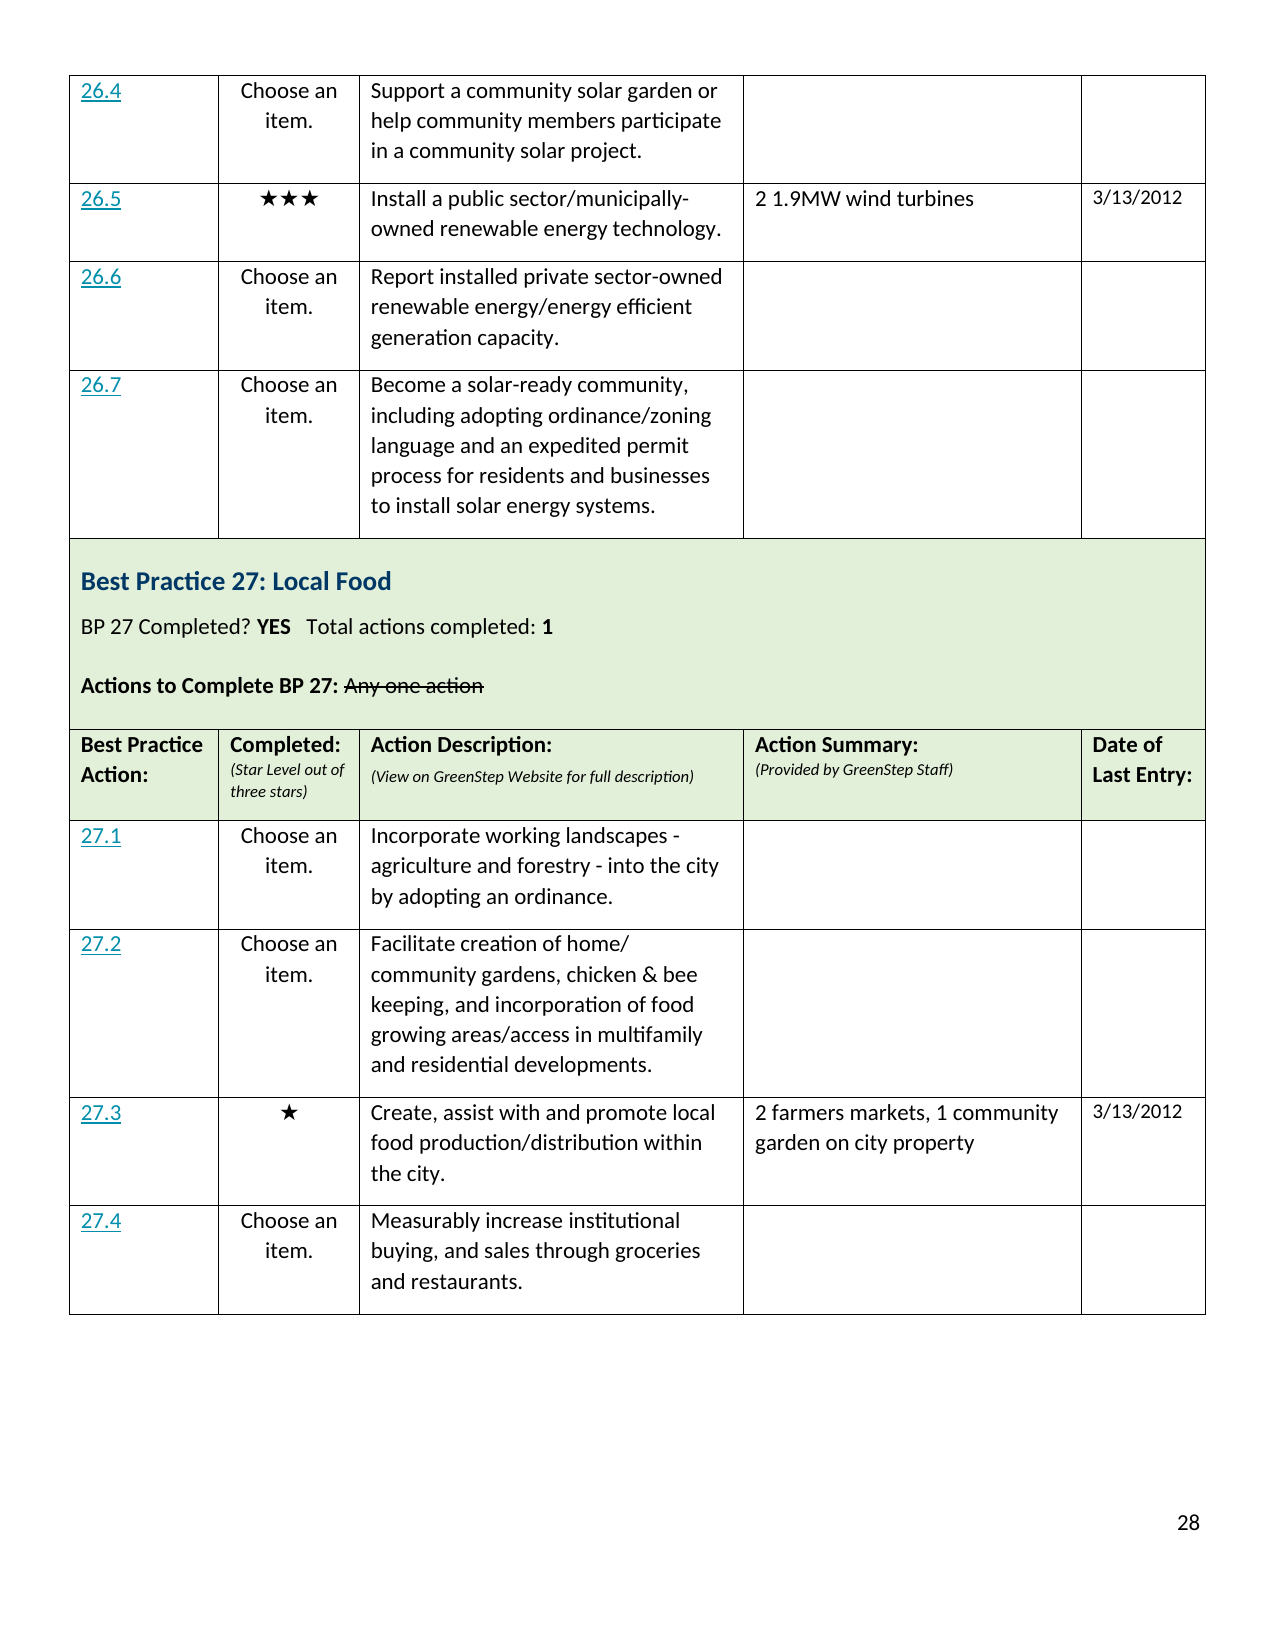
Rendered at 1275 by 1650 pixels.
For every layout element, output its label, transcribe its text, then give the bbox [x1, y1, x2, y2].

table_cell 2 1.9MW wind turbines [744, 184, 1081, 261]
table_cell Incorporate working landscapes - agriculture and forestry - into the city by adopting an ordinance. [360, 821, 743, 928]
table_cell [1082, 821, 1205, 928]
table_cell Create, assist with and promote local food production/distribution within the city. [360, 1098, 743, 1205]
table_cell 3/13/2012 [1082, 1098, 1205, 1205]
table_cell [1082, 76, 1205, 183]
table_cell Measurably increase institutional buying, and sales through groceries and restaurants. [360, 1206, 743, 1314]
table_cell [744, 262, 1081, 369]
table_cell 27.4 [70, 1206, 218, 1314]
table_cell Completed: (Star Level out of three stars) [219, 730, 359, 820]
table_cell [744, 930, 1081, 1097]
table_cell [1082, 930, 1205, 1097]
table_cell Action Summary: (Provided by GreenStep Staff) [744, 730, 1081, 820]
table_cell 26.6 [70, 262, 218, 369]
table_cell [219, 262, 359, 369]
table_cell [219, 821, 359, 928]
table_cell Facilitate creation of home/ community gardens, chicken & bee keeping, and incorporation of food growing areas/access in multifamily and residential developments. [360, 930, 743, 1097]
table_cell Best Practice 27: Local Food BP 27 Completed? Total actions completed: Actions to Complete BP 27: Any one action [70, 539, 1205, 729]
table_cell Support a community solar garden or help community members participate in a community solar project. [360, 76, 743, 183]
table_cell 3/13/2012 [1082, 184, 1205, 261]
table_cell 26.4 [70, 76, 218, 183]
table_cell 26.7 [70, 371, 218, 538]
table_cell [744, 1206, 1081, 1314]
table_cell [219, 371, 359, 538]
table_cell [1082, 1206, 1205, 1314]
table_cell 27.3 [70, 1098, 218, 1205]
table_cell Best Practice Action: [70, 730, 218, 820]
table_cell Become a solar-ready community, including adopting ordinance/zoning language and an expedited permit process for residents and businesses to install solar energy systems. [360, 371, 743, 538]
table_cell [744, 76, 1081, 183]
table_cell [219, 1098, 359, 1205]
table_cell 27.1 [70, 821, 218, 928]
table_cell [219, 1206, 359, 1314]
table_cell Report installed private sector-owned renewable energy/energy efficient generation capacity. [360, 262, 743, 369]
table_cell [219, 184, 359, 261]
table_cell [219, 76, 359, 183]
table_cell 2 farmers markets, 1 community garden on city property [744, 1098, 1081, 1205]
table_cell [744, 821, 1081, 928]
table_cell 27.2 [70, 930, 218, 1097]
table_cell [1082, 262, 1205, 369]
table_cell Install a public sector/municipally-owned renewable energy technology. [360, 184, 743, 261]
table_cell 26.5 [70, 184, 218, 261]
table_cell Action Description: (View on GreenStep Website for full description) [360, 730, 743, 820]
table_cell Date of Last Entry: [1082, 730, 1205, 820]
table_cell [219, 930, 359, 1097]
table_cell [1082, 371, 1205, 538]
table_cell [744, 371, 1081, 538]
